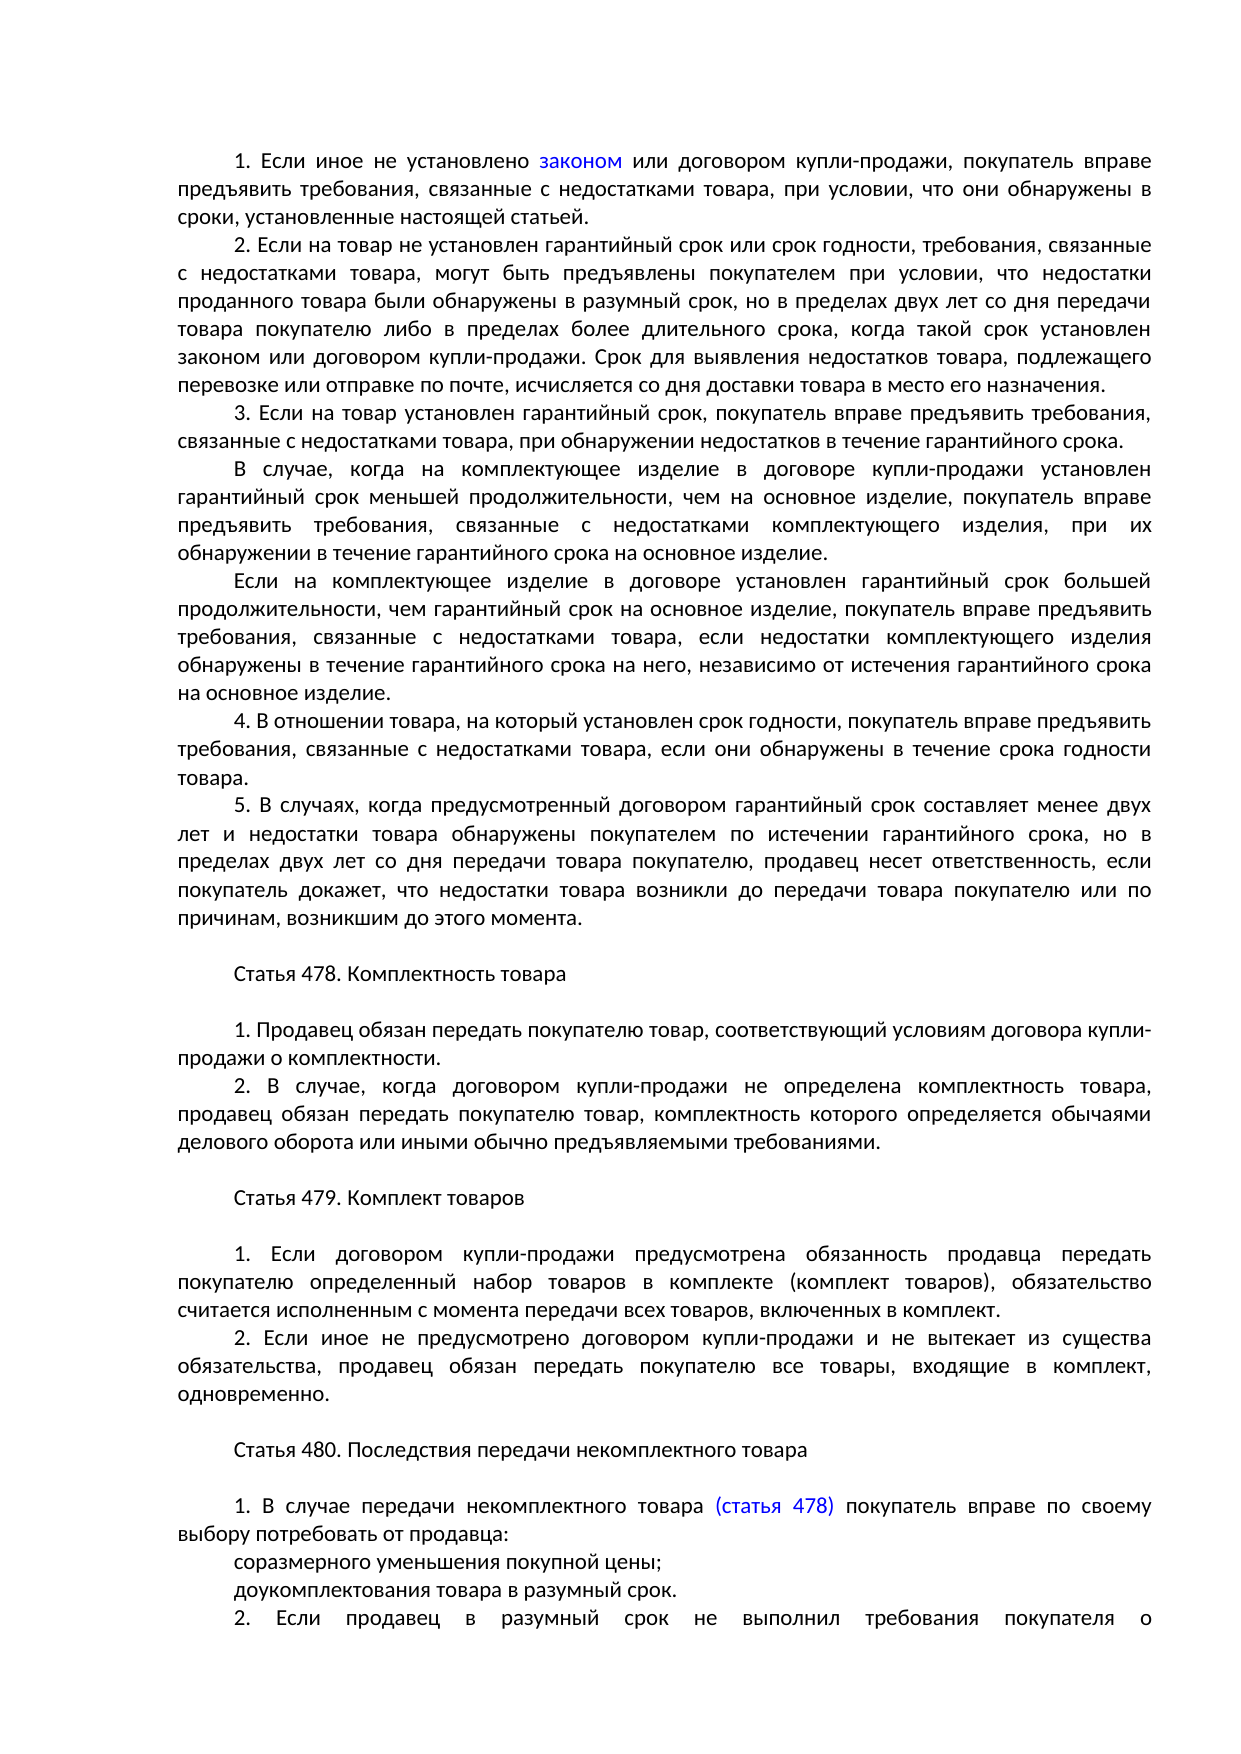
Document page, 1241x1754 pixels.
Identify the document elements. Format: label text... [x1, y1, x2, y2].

text доукомплектования товара в разумный срок. [177, 1575, 1152, 1603]
text 1. Если иное не установлено законом или договором купли-продажи, покупатель вправе предъявить требования, связанные с недостатками товара, при условии, что они обнаружены в сроки, установленные настоящей статьей. [177, 146, 1152, 230]
text 3. Если на товар установлен гарантийный срок, покупатель вправе предъявить требования, связанные с недостатками товара, при обнаружении недостатков в течение гарантийного срока. [177, 398, 1152, 454]
text 2. В случае, когда договором купли-продажи не определена комплектность товара, продавец обязан передать покупателю товар, комплектность которого определяется обычаями делового оборота или иными обычно предъявляемыми требованиями. [177, 1071, 1152, 1155]
text Если на комплектующее изделие в договоре установлен гарантийный срок большей продолжительности, чем гарантийный срок на основное изделие, покупатель вправе предъявить требования, связанные с недостатками товара, если недостатки комплектующего изделия обнаружены в течение гарантийного срока на него, независимо от истечения гарантийного срока на основное изделие. [177, 566, 1152, 707]
text 1. Продавец обязан передать покупателю товар, соответствующий условиям договора купли-продажи о комплектности. [177, 1015, 1152, 1071]
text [177, 1603, 1152, 1631]
text 1. Если договором купли-продажи предусмотрена обязанность продавца передать покупателю определенный набор товаров в комплекте (комплект товаров), обязательство считается исполненным с момента передачи всех товаров, включенных в комплект. [177, 1239, 1152, 1323]
text В случае, когда на комплектующее изделие в договоре купли-продажи установлен гарантийный срок меньшей продолжительности, чем на основное изделие, покупатель вправе предъявить требования, связанные с недостатками комплектующего изделия, при их обнаружении в течение гарантийного срока на основное изделие. [177, 454, 1152, 566]
text Статья 479. Комплект товаров [177, 1183, 1152, 1211]
text 1. В случае передачи некомплектного товара (статья 478) покупатель вправе по своему выбору потребовать от продавца: [177, 1491, 1152, 1547]
text 5. В случаях, когда предусмотренный договором гарантийный срок составляет менее двух лет и недостатки товара обнаружены покупателем по истечении гарантийного срока, но в пределах двух лет со дня передачи товара покупателю, продавец несет ответственность, если покупатель докажет, что недостатки товара возникли до передачи товара покупателю или по причинам, возникшим до этого момента. [177, 791, 1152, 931]
text 4. В отношении товара, на который установлен срок годности, покупатель вправе предъявить требования, связанные с недостатками товара, если они обнаружены в течение срока годности товара. [177, 707, 1152, 791]
text Статья 478. Комплектность товара [177, 959, 1152, 987]
text Статья 480. Последствия передачи некомплектного товара [177, 1435, 1152, 1463]
text 2. Если на товар не установлен гарантийный срок или срок годности, требования, связанные с недостатками товара, могут быть предъявлены покупателем при условии, что недостатки проданного товара были обнаружены в разумный срок, но в пределах двух лет со дня передачи товара покупателю либо в пределах более длительного срока, когда такой срок установлен законом или договором купли-продажи. Срок для выявления недостатков товара, подлежащего перевозке или отправке по почте, исчисляется со дня доставки товара в место его назначения. [177, 230, 1152, 398]
text 2. Если иное не предусмотрено договором купли-продажи и не вытекает из существа обязательства, продавец обязан передать покупателю все товары, входящие в комплект, одновременно. [177, 1323, 1152, 1407]
text соразмерного уменьшения покупной цены; [177, 1547, 1152, 1575]
